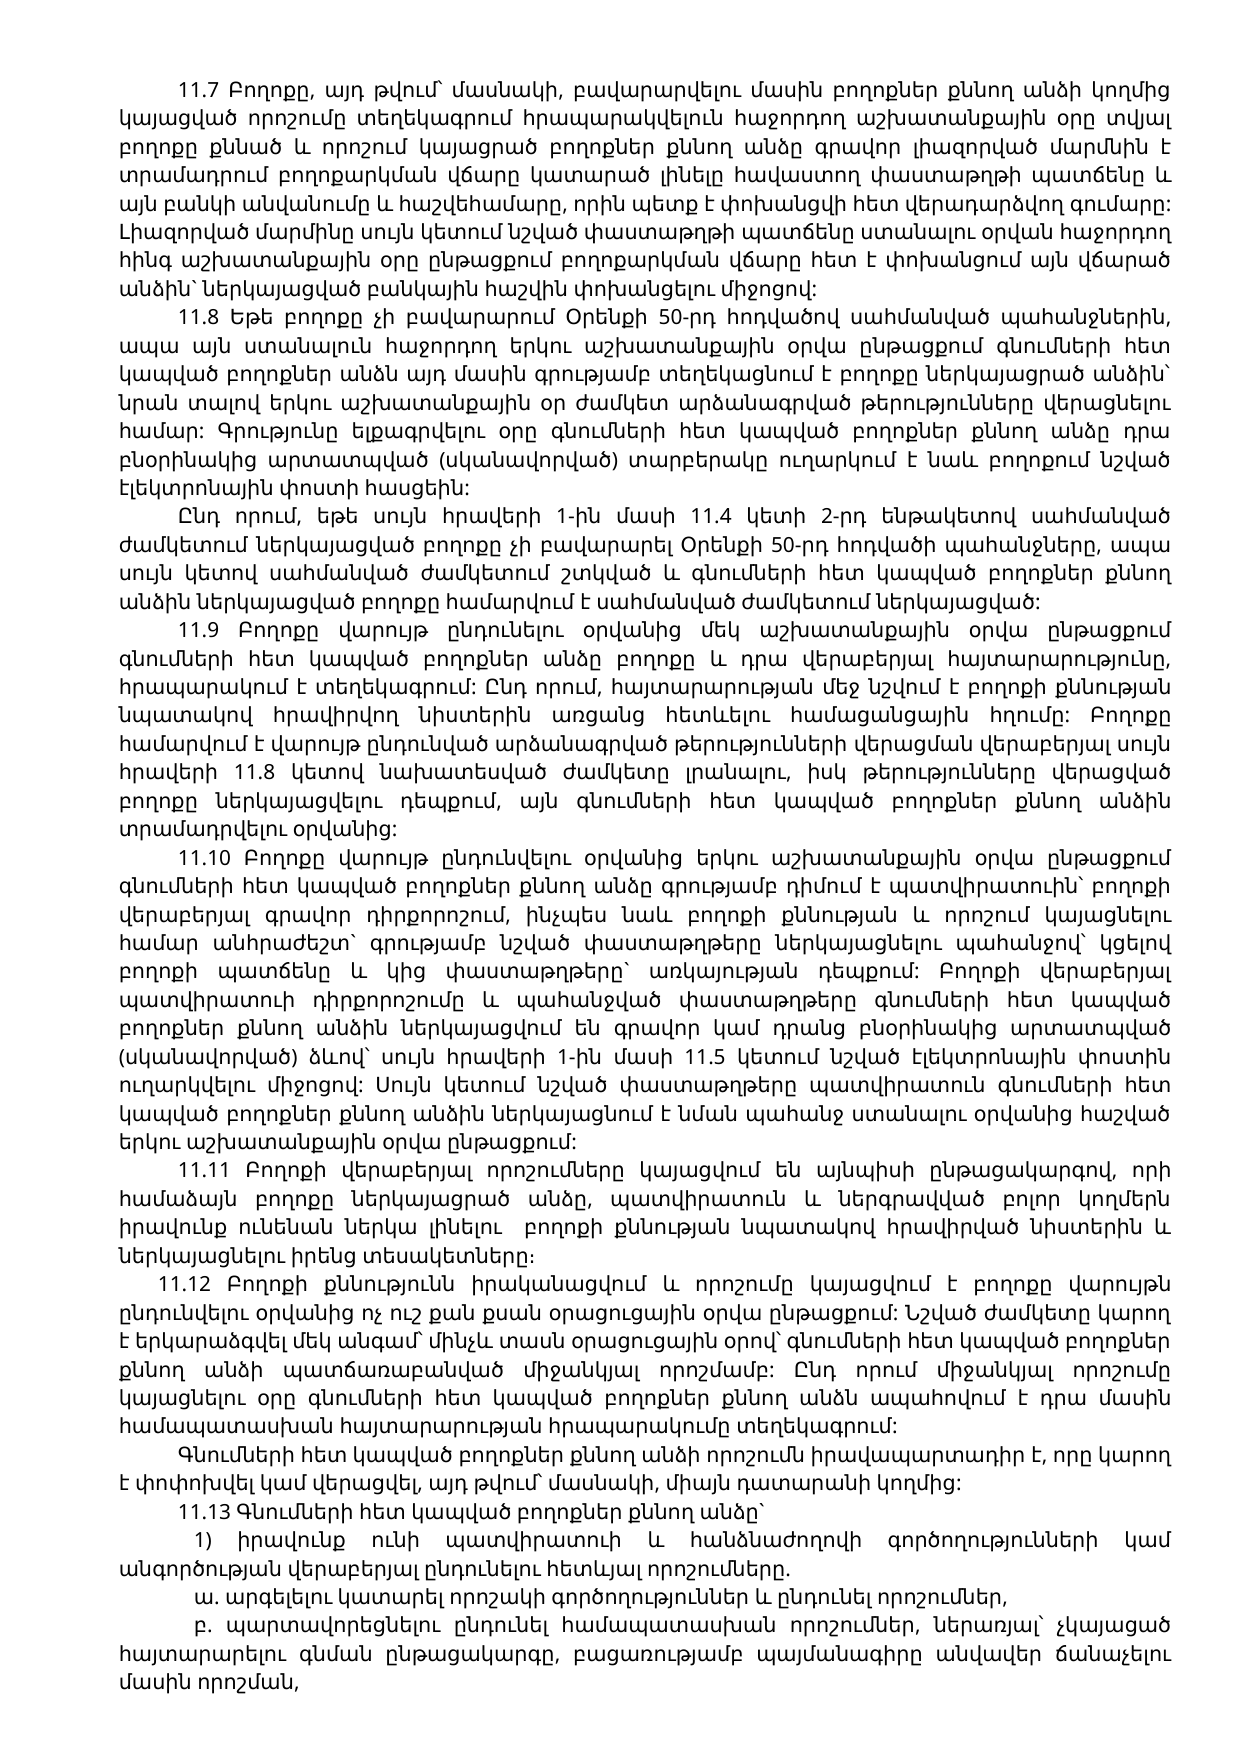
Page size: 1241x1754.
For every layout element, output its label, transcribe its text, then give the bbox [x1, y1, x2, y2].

text 11.10 Բողոքը վարույթ ընդունվելու օրվանից երկու աշխատանքային օրվա ընթացքում գնումների հետ կապված բողոքներ քննող անձը գրությամբ դիմում է պատվիրատուին՝ բողոքի վերաբերյալ գրավոր դիրքորոշում, ինչպես նաև բողոքի քննության և որոշում կայացնելու համար անհրաժեշտ` գրությամբ նշված փաստաթղթերը ներկայացնելու պահանջով՝ կցելով բողոքի պատճենը և կից փաստաթղթերը` առկայության դեպքում: Բողոքի վերաբերյալ պատվիրատուի դիրքորոշումը և պահանջված փաստաթղթերը գնումների հետ կապված բողոքներ քննող անձին ներկայացվում են գրավոր կամ դրանց բնօրինակից արտատպված (սկանավորված) ձևով՝ սույն հրավերի 1-ին մասի 11.5 կետում նշված էլեկտրոնային փոստին ուղարկվելու միջոցով: Սույն կետում նշված փաստաթղթերը պատվիրատուն գնումների հետ կապված բողոքներ քննող անձին ներկայացնում է նման պահանջ ստանալու օրվանից հաշված երկու աշխատանքային օրվա ընթացքում: [118, 843, 1171, 1156]
text բ. պարտավորեցնելու ընդունել համապատասխան որոշումներ, ներառյալ՝ չկայացած հայտարարելու գնման ընթացակարգը, բացառությամբ պայմանագիրը անվավեր ճանաչելու մասին որոշման, [118, 1611, 1171, 1696]
text 11.7 Բողոքը, այդ թվում՝ մասնակի, բավարարվելու մասին բողոքներ քննող անձի կողմից կայացված որոշումը տեղեկագրում հրապարակվելուն հաջորդող աշխատանքային օրը տվյալ բողոքը քննած և որոշում կայացրած բողոքներ քննող անձը գրավոր լիազորված մարմնին է տրամադրում բողոքարկման վճարը կատարած լինելը հավաստող փաստաթղթի պատճենը և այն բանկի անվանումը և հաշվեհամարը, որին պետք է փոխանցվի հետ վերադարձվող գումարը: Լիազորված մարմինը սույն կետում նշված փաստաթղթի պատճենը ստանալու օրվան հաջորդող հինգ աշխատանքային օրը ընթացքում բողոքարկման վճարը հետ է փոխանցում այն վճարած անձին` ներկայացված բանկային հաշվին փոխանցելու միջոցով: [118, 75, 1171, 302]
text 11.13 Գնումների հետ կապված բողոքներ քննող անձը` [118, 1497, 1171, 1525]
text Գնումների հետ կապված բողոքներ քննող անձի որոշումն իրավապարտադիր է, որը կարող է փոփոխվել կամ վերացվել, այդ թվում՝ մասնակի, միայն դատարանի կողմից: [118, 1440, 1171, 1497]
text Ընդ որում, եթե սույն հրավերի 1-ին մասի 11.4 կետի 2-րդ ենթակետով սահմանված ժամկետում ներկայացված բողոքը չի բավարարել Օրենքի 50-րդ հոդվածի պահանջները, ապա սույն կետով սահմանված ժամկետում շտկված և գնումների հետ կապված բողոքներ քննող անձին ներկայացված բողոքը համարվում է սահմանված ժամկետում ներկայացված: [118, 502, 1171, 615]
text 11.12 Բողոքի քննությունն իրականացվում և որոշումը կայացվում է բողոքը վարույթն ընդունվելու օրվանից ոչ ուշ քան քսան օրացուցային օրվա ընթացքում: Նշված ժամկետը կարող է երկարաձգվել մեկ անգամ՝ մինչև տասն օրացուցային օրով՝ գնումների հետ կապված բողոքներ քննող անձի պատճառաբանված միջանկյալ որոշմամբ: Ընդ որում միջանկյալ որոշումը կայացնելու օրը գնումների հետ կապված բողոքներ քննող անձն ապահովում է դրա մասին համապատասխան հայտարարության հրապարակումը տեղեկագրում: [118, 1269, 1171, 1440]
text 11.9 Բողոքը վարույթ ընդունելու օրվանից մեկ աշխատանքային օրվա ընթացքում գնումների հետ կապված բողոքներ անձը բողոքը և դրա վերաբերյալ հայտարարությունը, հրապարակում է տեղեկագրում: Ընդ որում, հայտարարության մեջ նշվում է բողոքի քննության նպատակով հրավիրվող նիստերին առցանց հետևելու համացանցային հղումը: Բողոքը համարվում է վարույթ ընդունված արձանագրված թերությունների վերացման վերաբերյալ սույն հրավերի 11.8 կետով նախատեսված ժամկետը լրանալու, իսկ թերությունները վերացված բողոքը ներկայացվելու դեպքում, այն գնումների հետ կապված բողոքներ քննող անձին տրամադրվելու օրվանից: [118, 615, 1171, 843]
text 11.11 Բողոքի վերաբերյալ որոշումները կայացվում են այնպիսի ընթացակարգով, որի համաձայն բողոքը ներկայացրած անձը, պատվիրատուն և ներգրավված բոլոր կողմերն իրավունք ունենան ներկա լինելու բողոքի քննության նպատակով հրավիրված նիստերին և ներկայացնելու իրենց տեսակետները։ [118, 1156, 1171, 1269]
text 1) իրավունք ունի պատվիրատուի և հանձնաժողովի գործողությունների կամ անգործության վերաբերյալ ընդունելու հետևյալ որոշումները. [118, 1525, 1171, 1582]
text 11.8 Եթե բողոքը չի բավարարում Օրենքի 50-րդ հոդվածով սահմանված պահանջներին, ապա այն ստանալուն հաջորդող երկու աշխատանքային օրվա ընթացքում գնումների հետ կապված բողոքներ անձն այդ մասին գրությամբ տեղեկացնում է բողոքը ներկայացրած անձին՝ նրան տալով երկու աշխատանքային օր ժամկետ արձանագրված թերությունները վերացնելու համար: Գրությունը ելքագրվելու օրը գնումների հետ կապված բողոքներ քննող անձը դրա բնօրինակից արտատպված (սկանավորված) տարբերակը ուղարկում է նաև բողոքում նշված էլեկտրոնային փոստի հասցեին: [118, 302, 1171, 502]
text ա. արգելելու կատարել որոշակի գործողություններ և ընդունել որոշումներ, [118, 1582, 1171, 1611]
